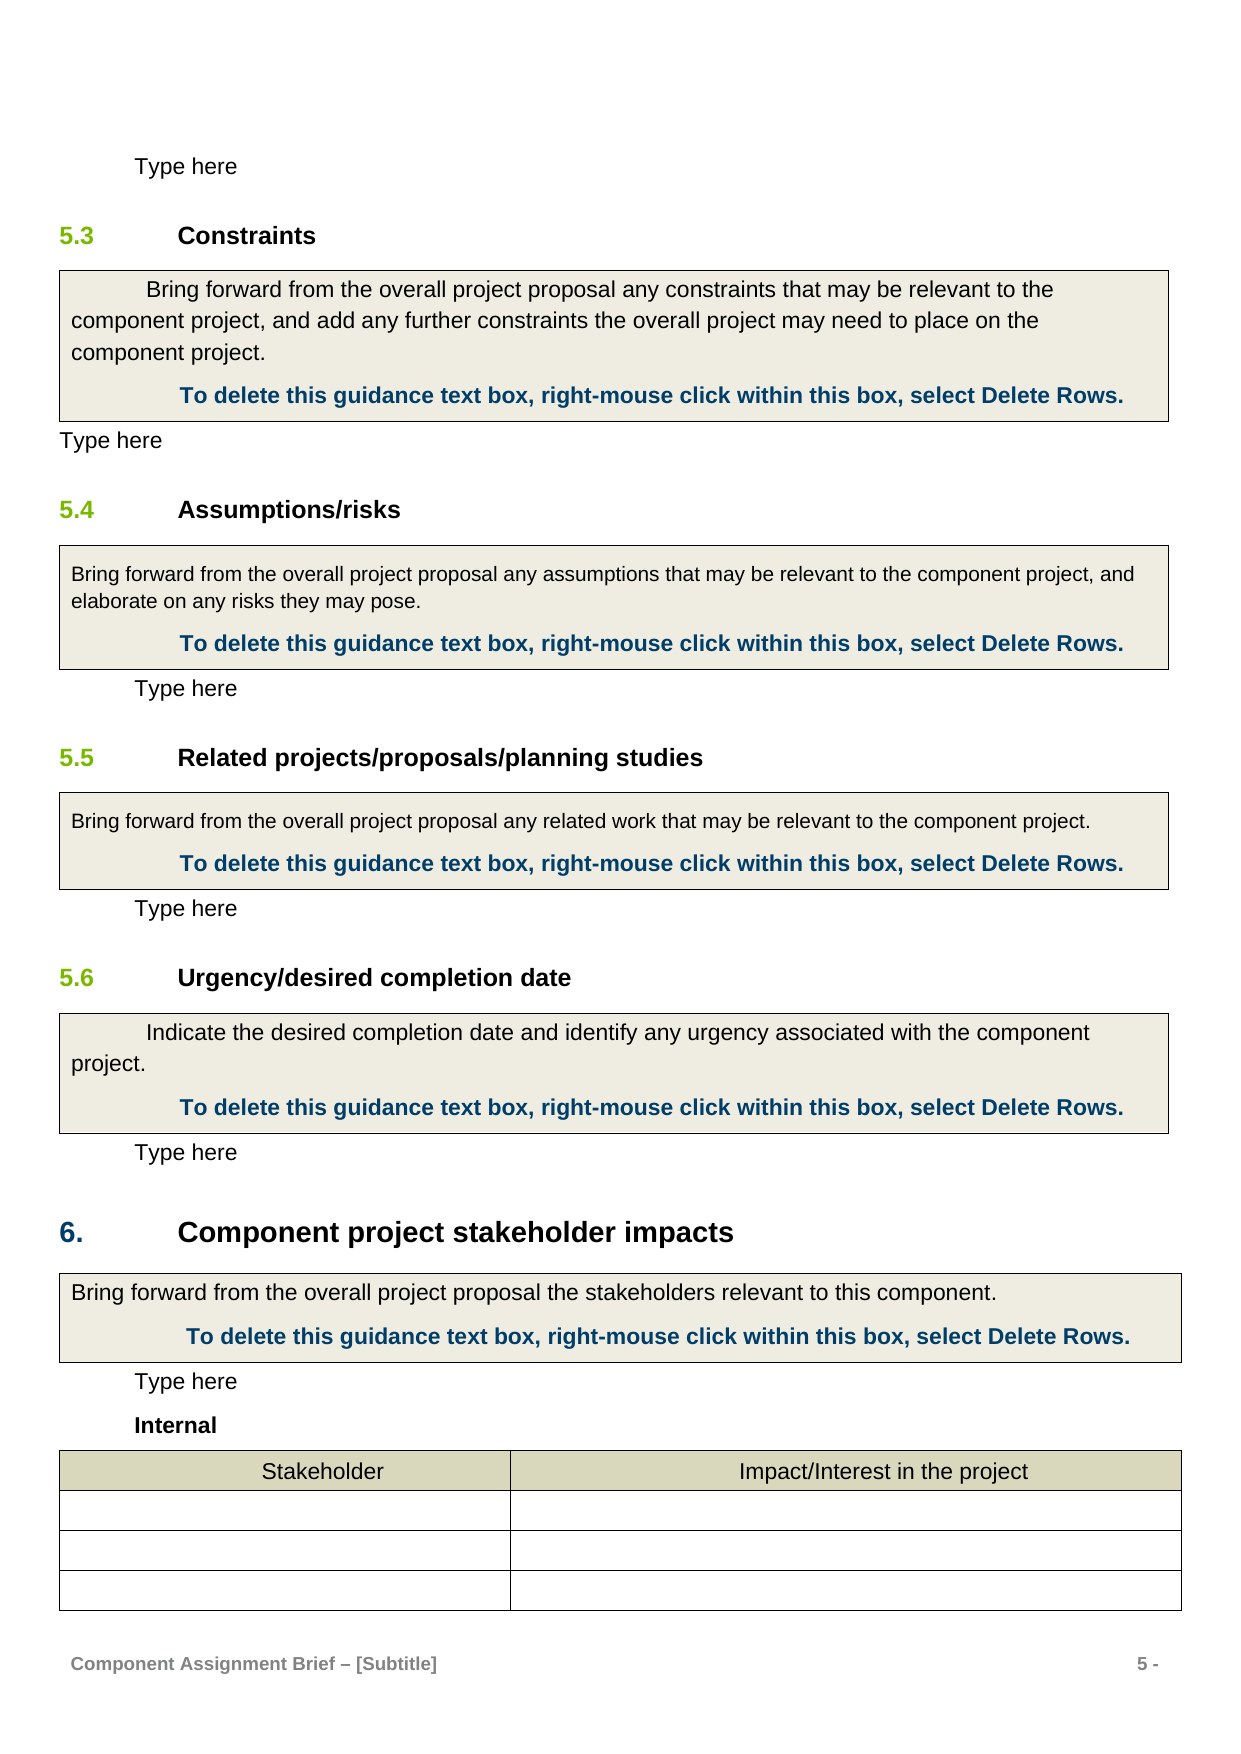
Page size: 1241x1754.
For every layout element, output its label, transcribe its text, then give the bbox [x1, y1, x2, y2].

table_header Stakeholder [60, 1451, 510, 1490]
text Type here [59, 670, 1181, 701]
table_cell [60, 1531, 510, 1570]
subtitle Urgency/desired completion date [59, 963, 1181, 992]
table_cell [511, 1491, 1181, 1530]
text Type here [59, 148, 1181, 179]
subtitle Related projects/proposals/planning studies [59, 743, 1181, 771]
table_header Bring forward from the overall project proposal any related work that may be relevant to the component project. To delete this guidance text box, right-mouse click within this box, select Delete Rows. [60, 793, 1168, 889]
list Type here [59, 422, 1181, 453]
table_cell [60, 1491, 510, 1530]
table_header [511, 1451, 1181, 1490]
table_cell [511, 1531, 1181, 1570]
text Type here [59, 890, 1181, 921]
table_header Bring forward from the overall project proposal any assumptions that may be relevant to the component project, and elaborate on any risks they may pose. To delete this guidance text box, right-mouse click within this box, select Delete Rows. [60, 546, 1168, 669]
table_cell [511, 1571, 1181, 1610]
subtitle Constraints [59, 221, 1181, 249]
subtitle Component project stakeholder impacts [59, 1215, 1181, 1248]
text Type here [59, 1133, 1181, 1165]
subtitle Assumptions/risks [59, 495, 1181, 524]
table_cell [60, 1571, 510, 1610]
table_header Bring forward from the overall project proposal the stakeholders relevant to this component. To delete this guidance text box, right-mouse click within this box, select Delete Rows. [60, 1274, 1181, 1362]
table_header Indicate the desired completion date and identify any urgency associated with the component project. To delete this guidance text box, right-mouse click within this box, select Delete Rows. [60, 1014, 1168, 1132]
table_header Bring forward from the overall project proposal any constraints that may be relevant to the component project, and add any further constraints the overall project may need to place on the component project. To delete this guidance text box, right-mouse click within this box, select Delete Rows. [60, 271, 1168, 421]
text Type here [59, 1363, 1181, 1394]
text Internal [59, 1407, 1181, 1438]
